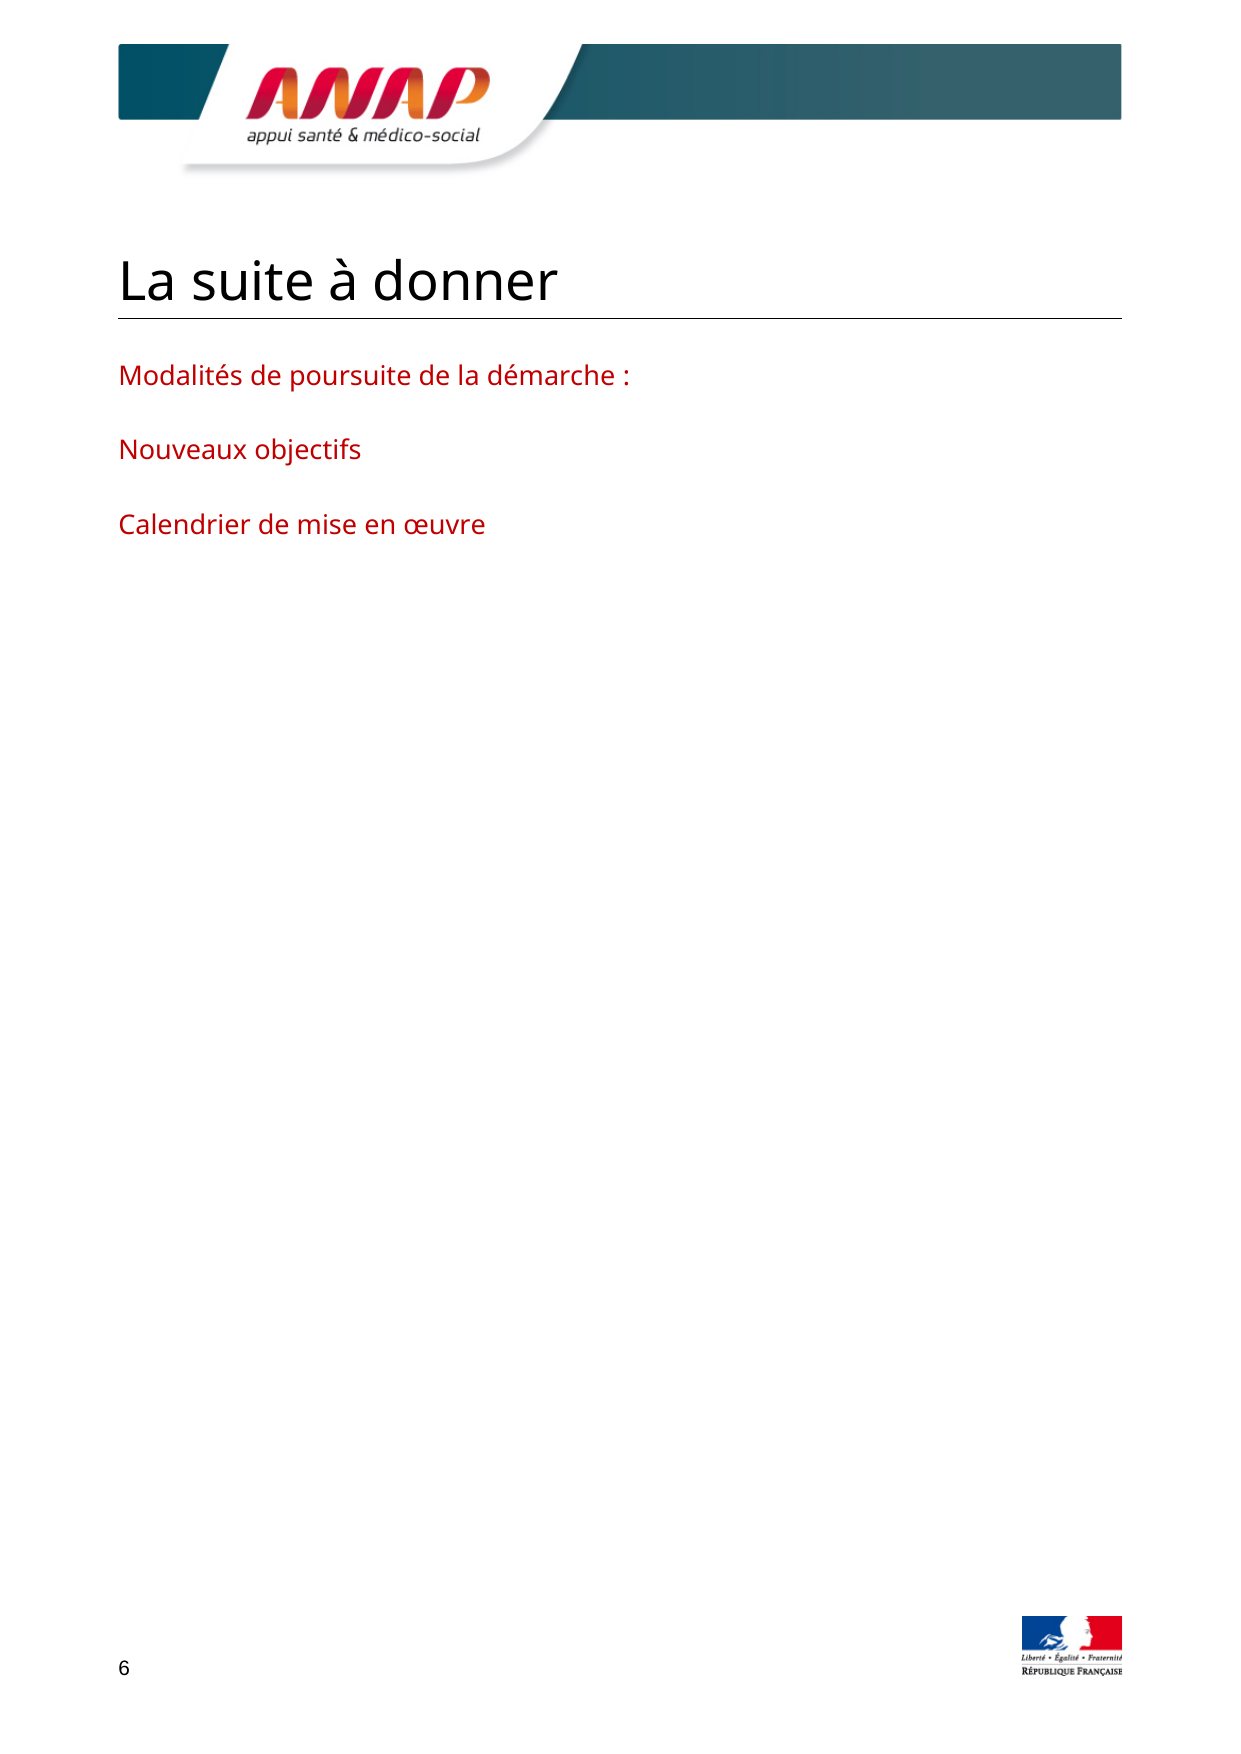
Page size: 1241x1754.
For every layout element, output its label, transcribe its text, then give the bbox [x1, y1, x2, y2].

subtitle Calendrier de mise en œuvre [118, 505, 1122, 542]
picture [1021, 1616, 1123, 1676]
subtitle La suite à donner [118, 242, 1122, 318]
subtitle Nouveaux objectifs [118, 431, 1122, 468]
picture [118, 44, 1122, 189]
subtitle Modalités de poursuite de la démarche : [118, 356, 1122, 393]
